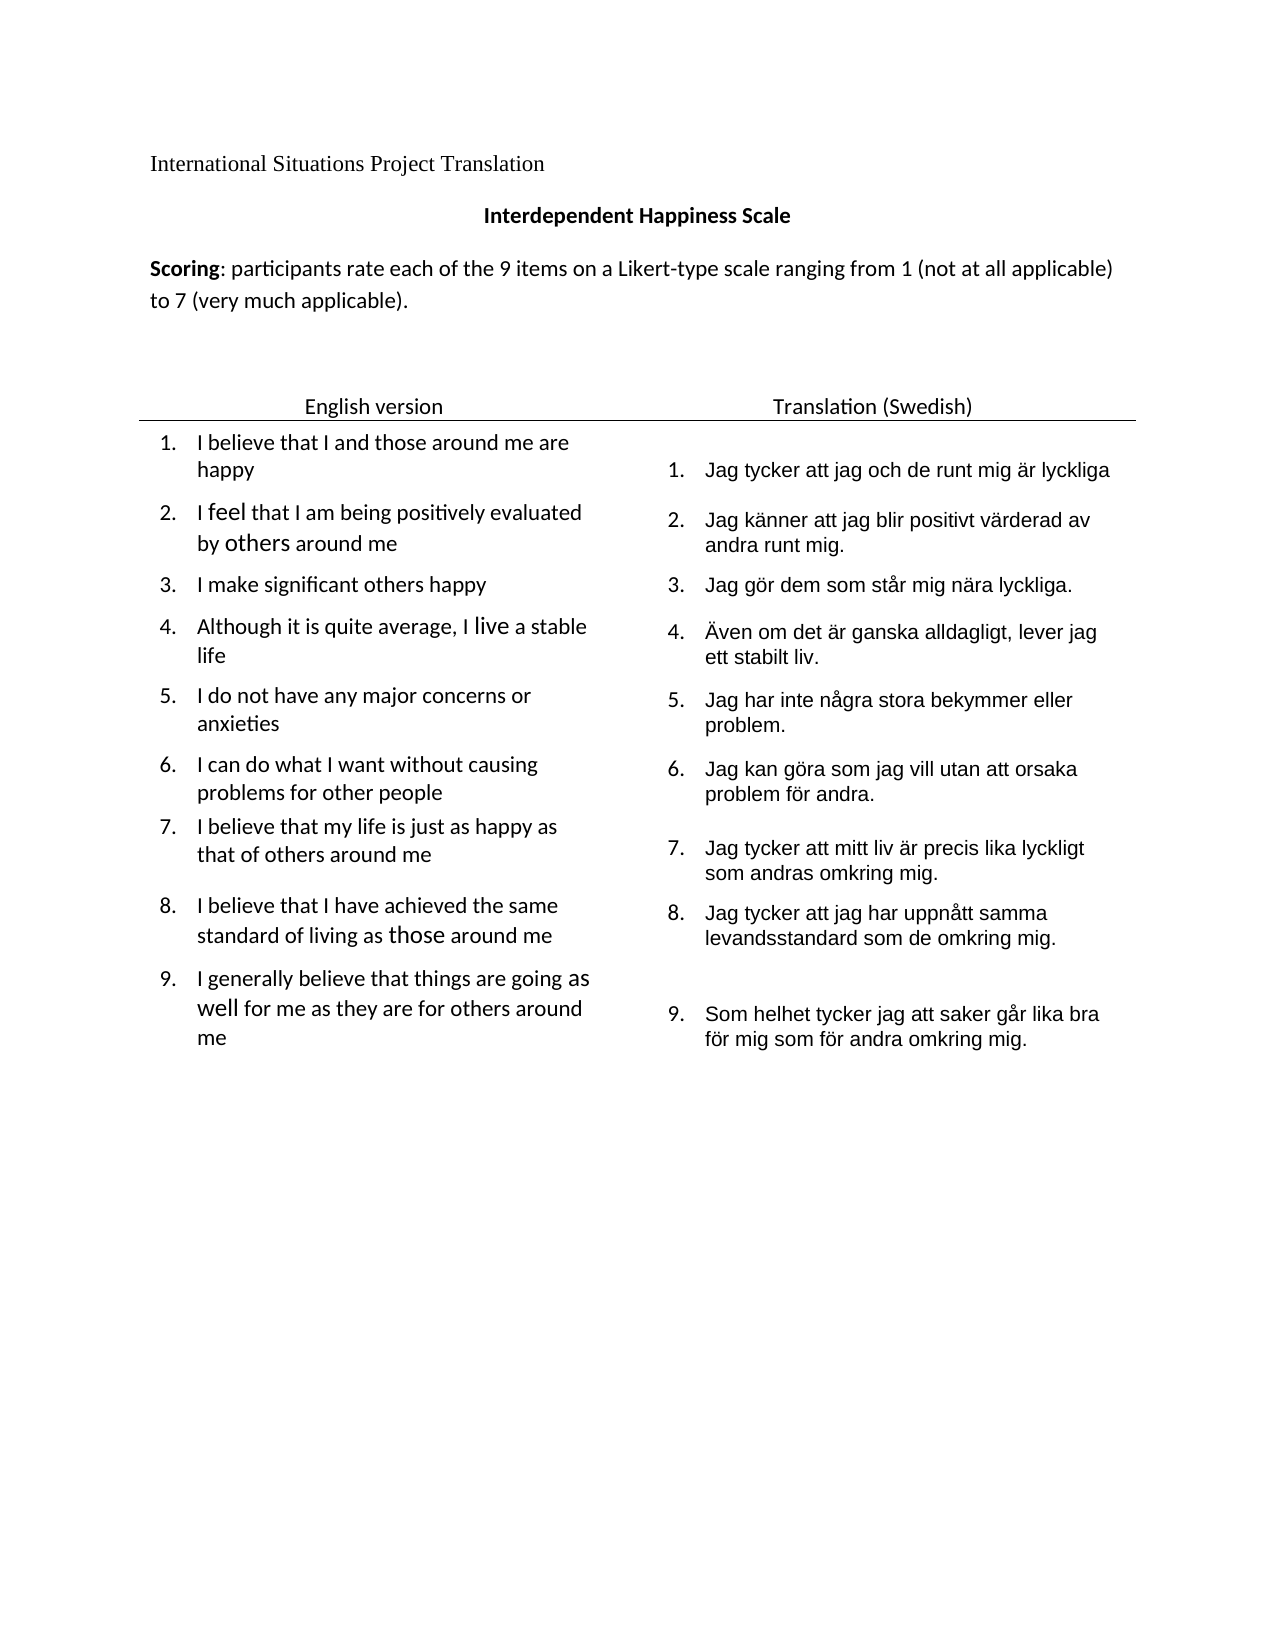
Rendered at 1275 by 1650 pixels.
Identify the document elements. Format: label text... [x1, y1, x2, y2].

table_header Translation (Swedish) [609, 392, 1136, 420]
text Scoring: participants rate each of the 9 items on a Likert-type scale ranging from 1 (not at all applicable) to 7 (very much applicable). [150, 254, 1125, 314]
table_cell I do not have any major concerns or anxieties [139, 675, 609, 743]
table_cell Jag tycker att jag har uppnått samma levandsstandard som de omkring mig. [609, 885, 1136, 956]
table_cell I feel that I am being positively evaluated by others around me [139, 490, 609, 563]
table_cell I believe that my life is just as happy as that of others around me [139, 812, 609, 885]
table_cell Jag har inte några stora bekymmer eller problem. [609, 675, 1136, 743]
table_cell Jag tycker att mitt liv är precis lika lyckligt som andras omkring mig. [609, 812, 1136, 885]
table_cell I believe that I and those around me are happy [139, 421, 609, 490]
table_cell Jag tycker att jag och de runt mig är lyckliga [609, 421, 1136, 490]
table_cell I can do what I want without causing problems for other people [139, 744, 609, 812]
table_cell Jag kan göra som jag vill utan att orsaka problem för andra. [609, 744, 1136, 812]
table_cell Som helhet tycker jag att saker går lika bra för mig som för andra omkring mig. [609, 956, 1136, 1057]
text Interdependent Happiness Scale [150, 201, 1125, 229]
text International Situations Project Translation [150, 150, 1125, 176]
table_cell Jag känner att jag blir positivt värderad av andra runt mig. [609, 490, 1136, 563]
table_cell Även om det är ganska alldagligt, lever jag ett stabilt liv. [609, 604, 1136, 675]
table_cell I make significant others happy [139, 564, 609, 604]
table_cell I believe that I have achieved the same standard of living as those around me [139, 885, 609, 956]
table_header English version [139, 392, 609, 420]
table_cell I generally believe that things are going as well for me as they are for others around me [139, 956, 609, 1057]
table_cell Jag gör dem som står mig nära lyckliga. [609, 564, 1136, 604]
table_cell Although it is quite average, I live a stable life [139, 604, 609, 675]
